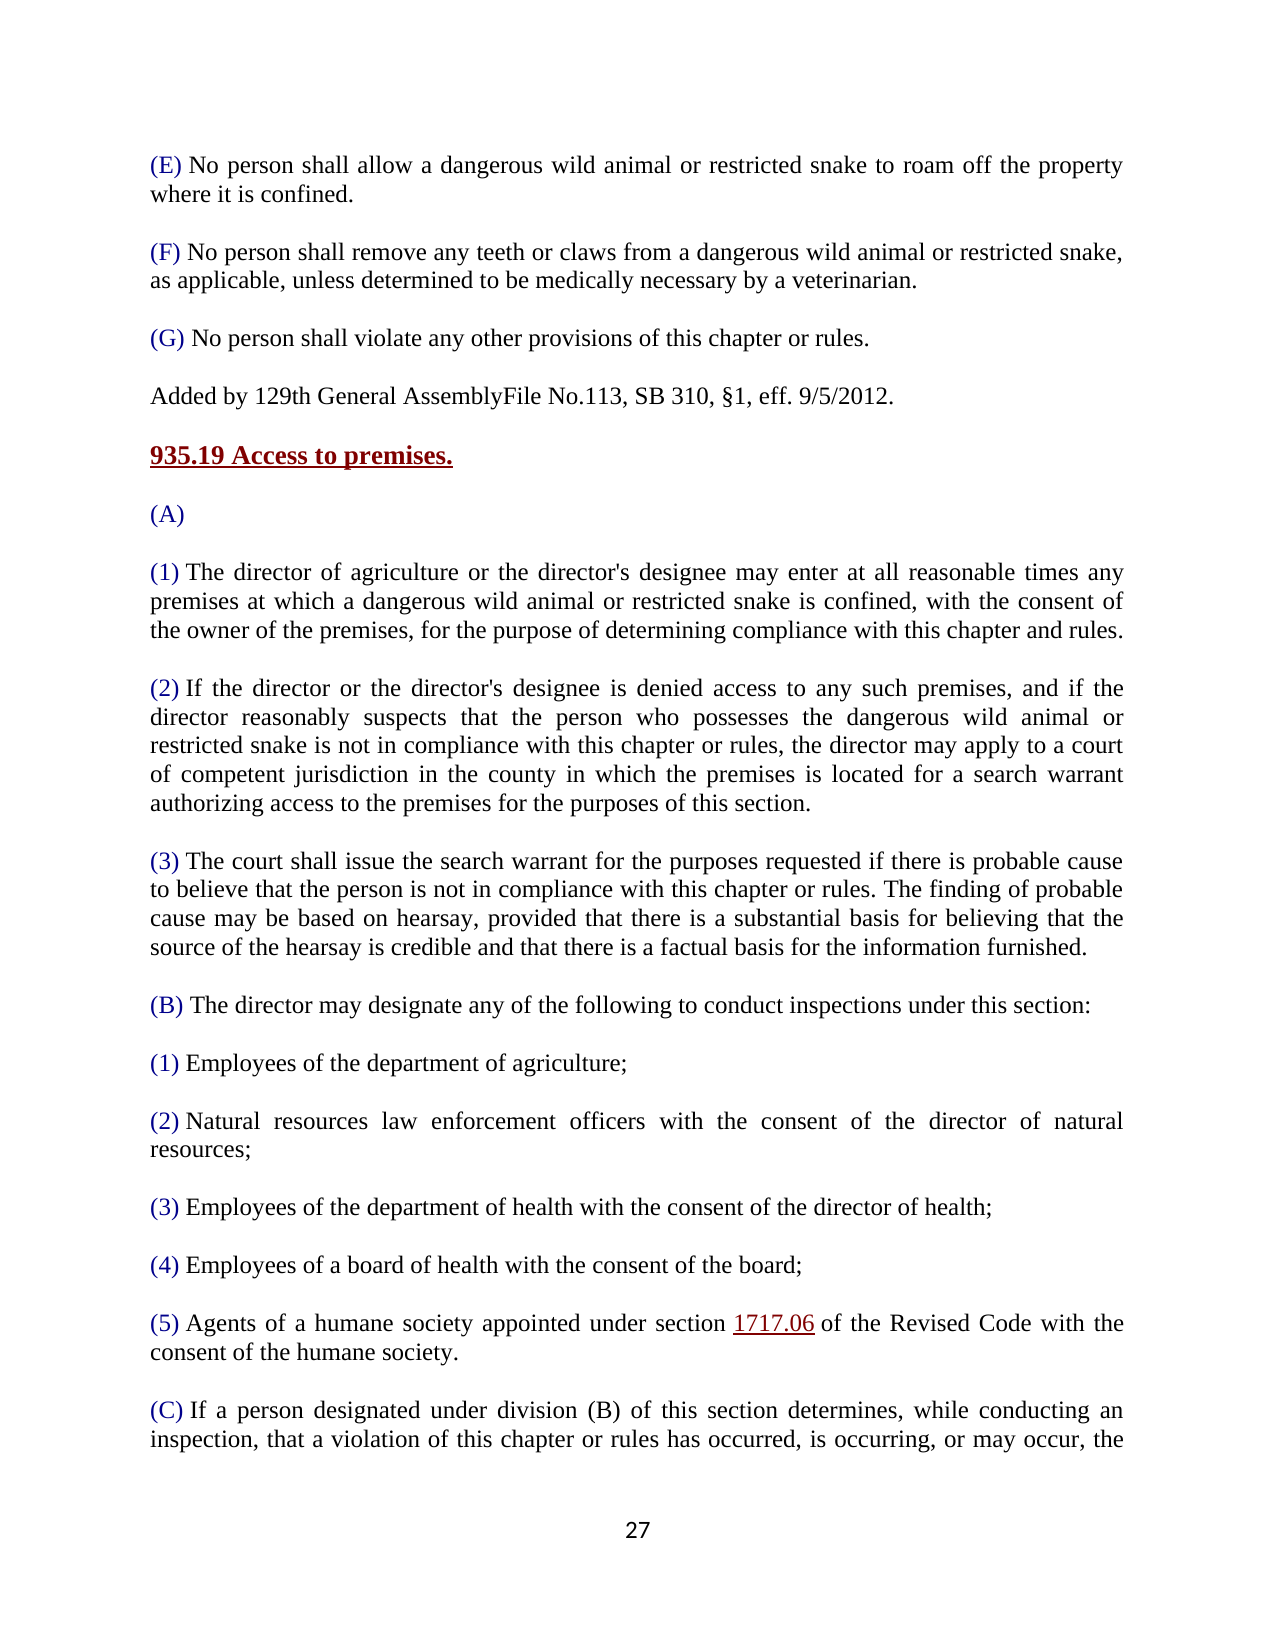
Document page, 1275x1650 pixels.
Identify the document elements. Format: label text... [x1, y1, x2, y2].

text 935.19 Access to premises. [150, 439, 1125, 470]
text (3) Employees of the department of health with the consent of the director of health; [150, 1192, 1125, 1221]
text Added by 129th General AssemblyFile No.113, SB 310, §1, eff. 9/5/2012. [150, 381, 1125, 410]
text (5) Agents of a humane society appointed under section 1717.06 of the Revised Code with the consent of the humane society. [150, 1308, 1125, 1366]
text (1) The director of agriculture or the director's designee may enter at all reasonable times any premises at which a dangerous wild animal or restricted snake is confined, with the consent of the owner of the premises, for the purpose of determining compliance with this chapter and rules. [150, 557, 1125, 644]
text (4) Employees of a board of health with the consent of the board; [150, 1250, 1125, 1279]
text (E) No person shall allow a dangerous wild animal or restricted snake to roam off the property where it is confined. [150, 150, 1125, 207]
text (2) If the director or the director's designee is denied access to any such premises, and if the director reasonably suspects that the person who possesses the dangerous wild animal or restricted snake is not in compliance with this chapter or rules, the director may apply to a court of competent jurisdiction in the county in which the premises is located for a search warrant authorizing access to the premises for the purposes of this section. [150, 673, 1125, 817]
text (1) Employees of the department of agriculture; [150, 1048, 1125, 1077]
text (3) The court shall issue the search warrant for the purposes requested if there is probable cause to believe that the person is not in compliance with this chapter or rules. The finding of probable cause may be based on hearsay, provided that there is a substantial basis for believing that the source of the hearsay is credible and that there is a factual basis for the information furnished. [150, 846, 1125, 961]
text (G) No person shall violate any other provisions of this chapter or rules. [150, 323, 1125, 352]
text (B) The director may designate any of the following to conduct inspections under this section: [150, 990, 1125, 1019]
text (F) No person shall remove any teeth or claws from a dangerous wild animal or restricted snake, as applicable, unless determined to be medically necessary by a veterinarian. [150, 237, 1125, 294]
text (A) [150, 499, 1125, 528]
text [150, 1395, 1125, 1452]
text (2) Natural resources law enforcement officers with the consent of the director of natural resources; [150, 1106, 1125, 1163]
